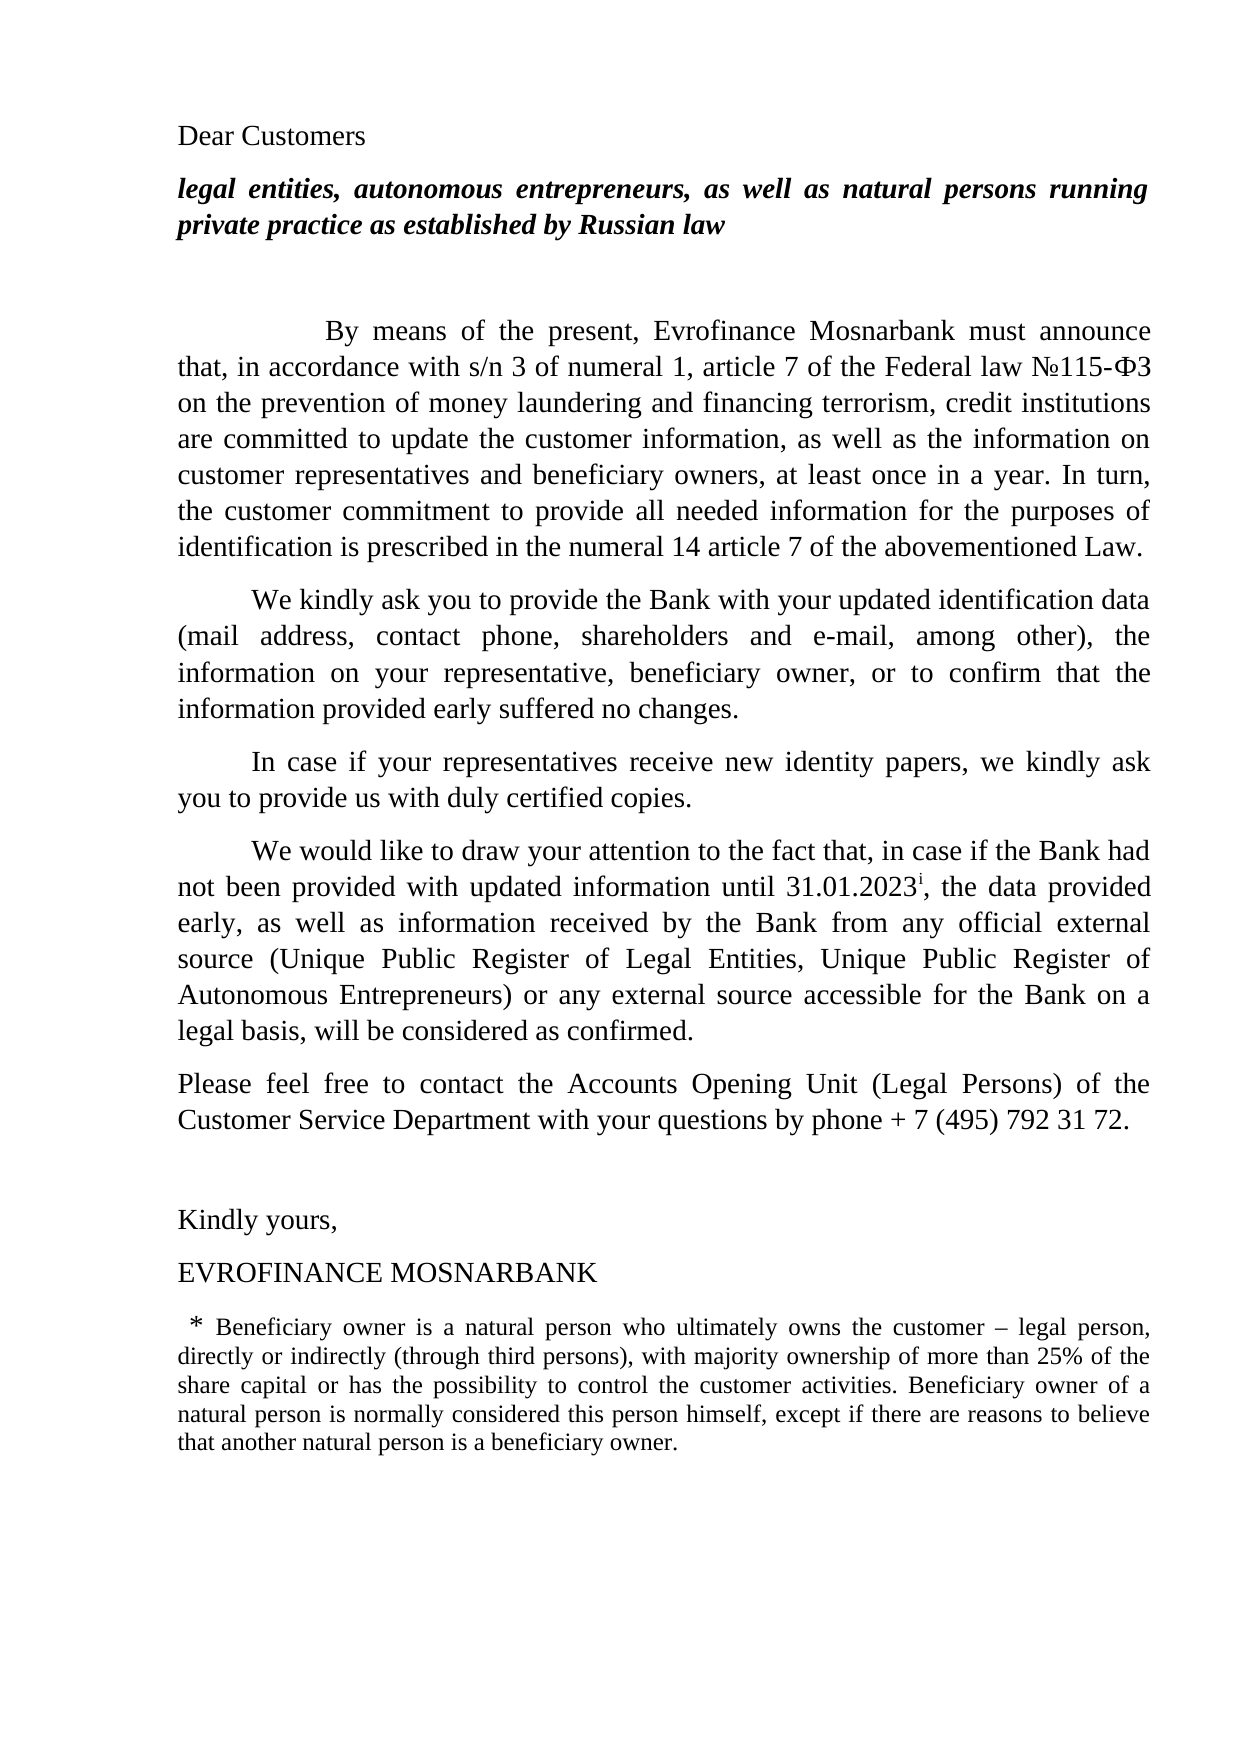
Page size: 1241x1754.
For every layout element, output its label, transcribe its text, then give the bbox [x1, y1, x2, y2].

text By means of the present, Evrofinance Mosnarbank must announce that, in accordance with s/n 3 of numeral 1, article 7 of the Federal law №115-ФЗ on the prevention of money laundering and financing terrorism, credit institutions are committed to update the customer information, as well as the information on customer representatives and beneficiary owners, at least once in a year. In turn, the customer commitment to provide all needed information for the purposes of identification is prescribed in the numeral 14 article 7 of the abovementioned Law. [177, 313, 1152, 563]
text Please feel free to contact the Accounts Opening Unit (Legal Persons) of the Customer Service Department with your questions by phone + 7 (495) 792 31 72. [177, 1066, 1152, 1136]
text legal entities, autonomous entrepreneurs, as well as natural persons running private practice as established by Russian law [177, 171, 1152, 241]
text Dear Customers [177, 118, 1152, 152]
text We kindly ask you to provide the Bank with your updated identification data (mail address, contact phone, shareholders and e-mail, among other), the information on your representative, beneficiary owner, or to confirm that the information provided early suffered no changes. [177, 582, 1152, 724]
text Kindly yours, [177, 1202, 1152, 1236]
text EVROFINANCE MOSNARBANK [177, 1255, 1152, 1288]
text In case if your representatives receive new identity papers, we kindly ask you to provide us with duly certified copies. [177, 744, 1152, 813]
text We would like to draw your attention to the fact that, in case if the Bank had not been provided with updated information until 31.01.2023, the data provided early, as well as information received by the Bank from any official external source (Unique Public Register of Legal Entities, Unique Public Register of Autonomous Entrepreneurs) or any external source accessible for the Bank on a legal basis, will be considered as confirmed. [177, 833, 1152, 1047]
text * Beneficiary owner is a natural person who ultimately owns the customer – legal person, directly or indirectly (through third persons), with majority ownership of more than 25% of the share capital or has the possibility to control the customer activities. Beneficiary owner of a natural person is normally considered this person himself, except if there are reasons to believe that another natural person is a beneficiary owner. [177, 1308, 1152, 1456]
